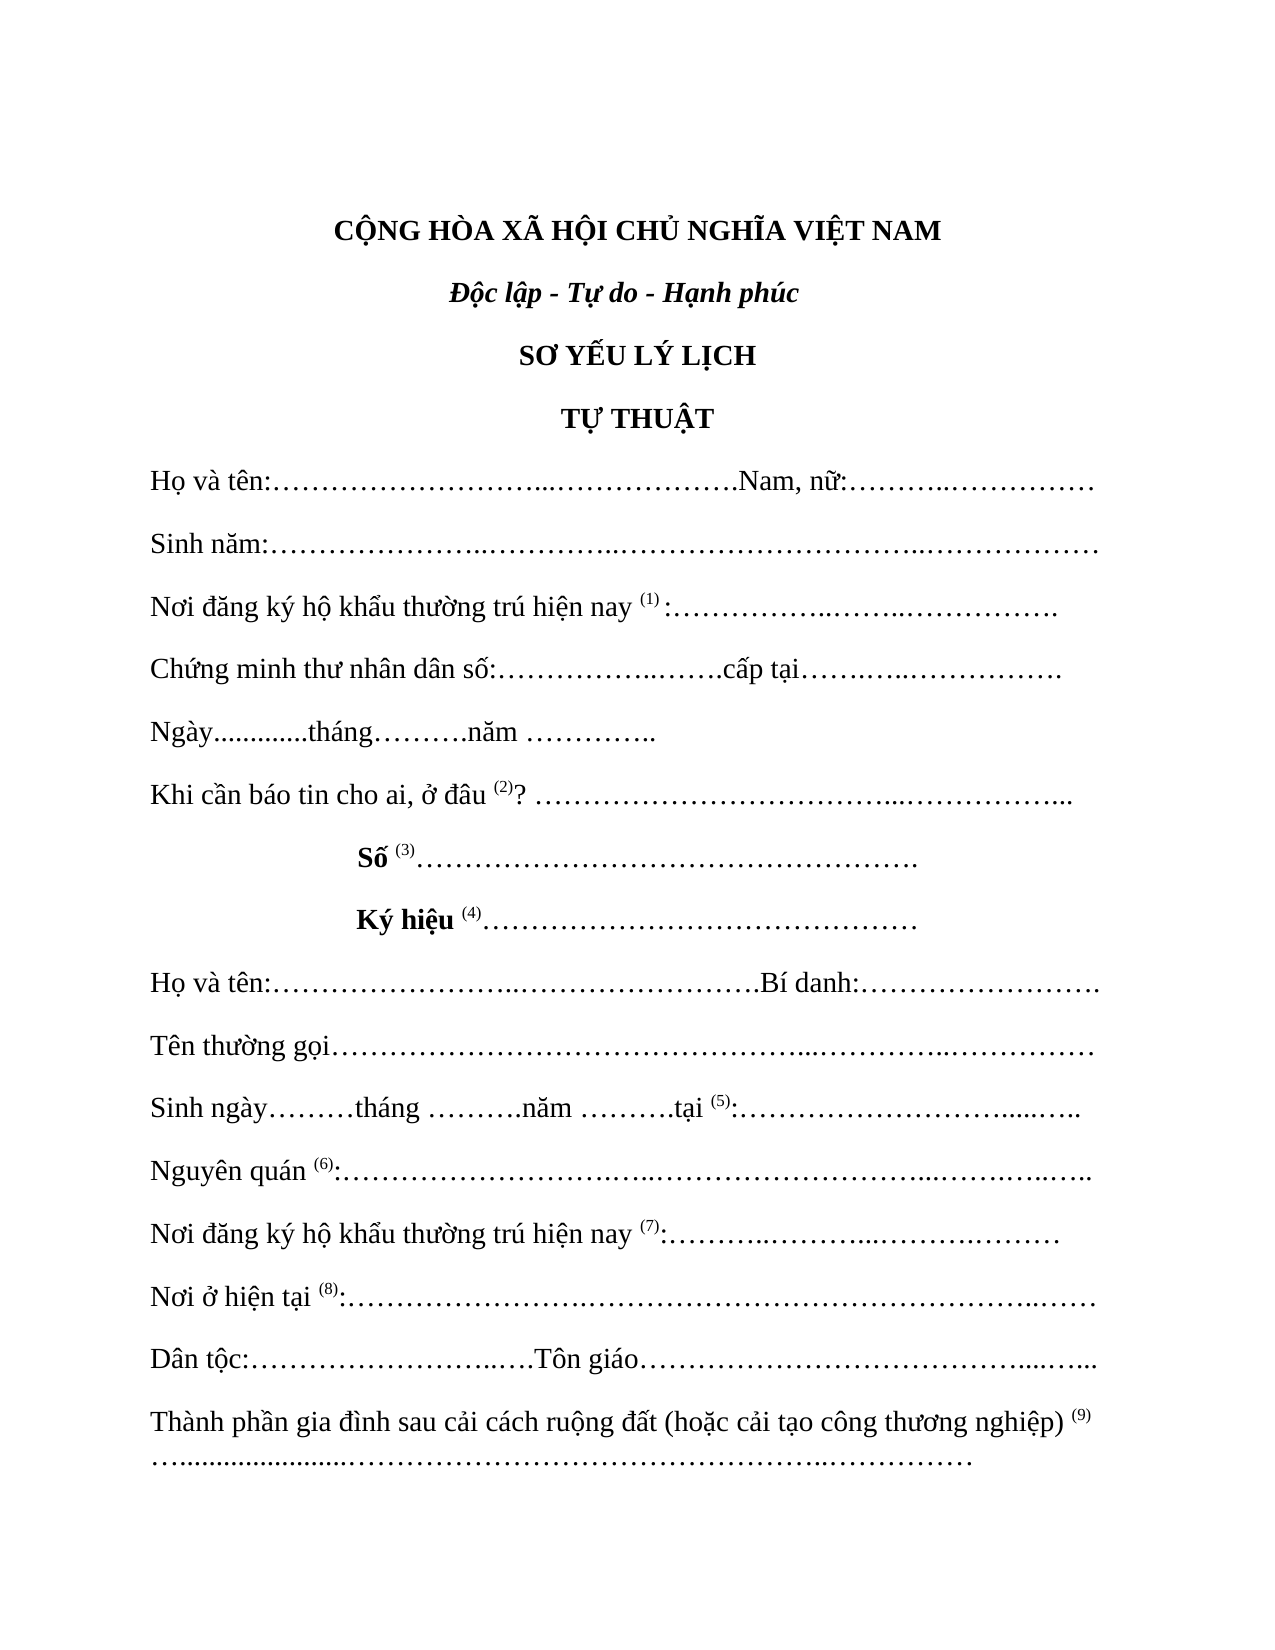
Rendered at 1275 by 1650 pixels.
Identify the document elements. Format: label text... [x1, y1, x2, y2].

text Nguyên quán (6):……………………….…..………………………...…….…..….. [150, 1153, 1125, 1187]
text Nơi đăng ký hộ khẩu thường trú hiện nay (1) :……………..……..……………. [150, 589, 1125, 622]
text CỘNG HÒA XÃ HỘI CHỦ NGHĨA VIỆT NAM [150, 213, 1125, 246]
text Nơi ở hiện tại (8):…………………….………………………………………..…… [150, 1279, 1125, 1312]
text Ngày.............tháng……….năm ………….. [150, 714, 1125, 748]
text Dân tộc:……………………..….Tôn giáo…………………………………....…... [150, 1341, 1125, 1375]
text Sinh ngày………tháng ……….năm ……….tại (5):……………………….....….. [150, 1091, 1125, 1124]
text TỰ THUẬT [150, 401, 1125, 434]
text Số (3)……………………………………………. [150, 840, 1125, 873]
text Độc lập - Tự do - Hạnh phúc [150, 275, 1125, 309]
text Tên thường gọi…………………………………………...…………..…………… [150, 1028, 1125, 1061]
text SƠ YẾU LÝ LỊCH [150, 338, 1125, 372]
text Nơi đăng ký hộ khẩu thường trú hiện nay (7):………..………...……….……… [150, 1216, 1125, 1249]
text Thành phần gia đình sau cải cách ruộng đất (hoặc cải tạo công thương nghiệp) (9)….......................…………………………………………..…………… [150, 1404, 1125, 1471]
text Ký hiệu (4)……………………………………… [150, 902, 1125, 936]
text Sinh năm:…………………..…………..…………………………..……………… [150, 526, 1125, 560]
text Khi cần báo tin cho ai, ở đâu (2)? ………………………………...……………... [150, 777, 1125, 811]
text Chứng minh thư nhân dân số:……………..…….cấp tại…….…..……………. [150, 652, 1125, 685]
text Họ và tên:……………………..…………………….Bí danh:……………………. [150, 965, 1125, 999]
text Họ và tên:………………………...……………….Nam, nữ:………..…………… [150, 463, 1125, 497]
